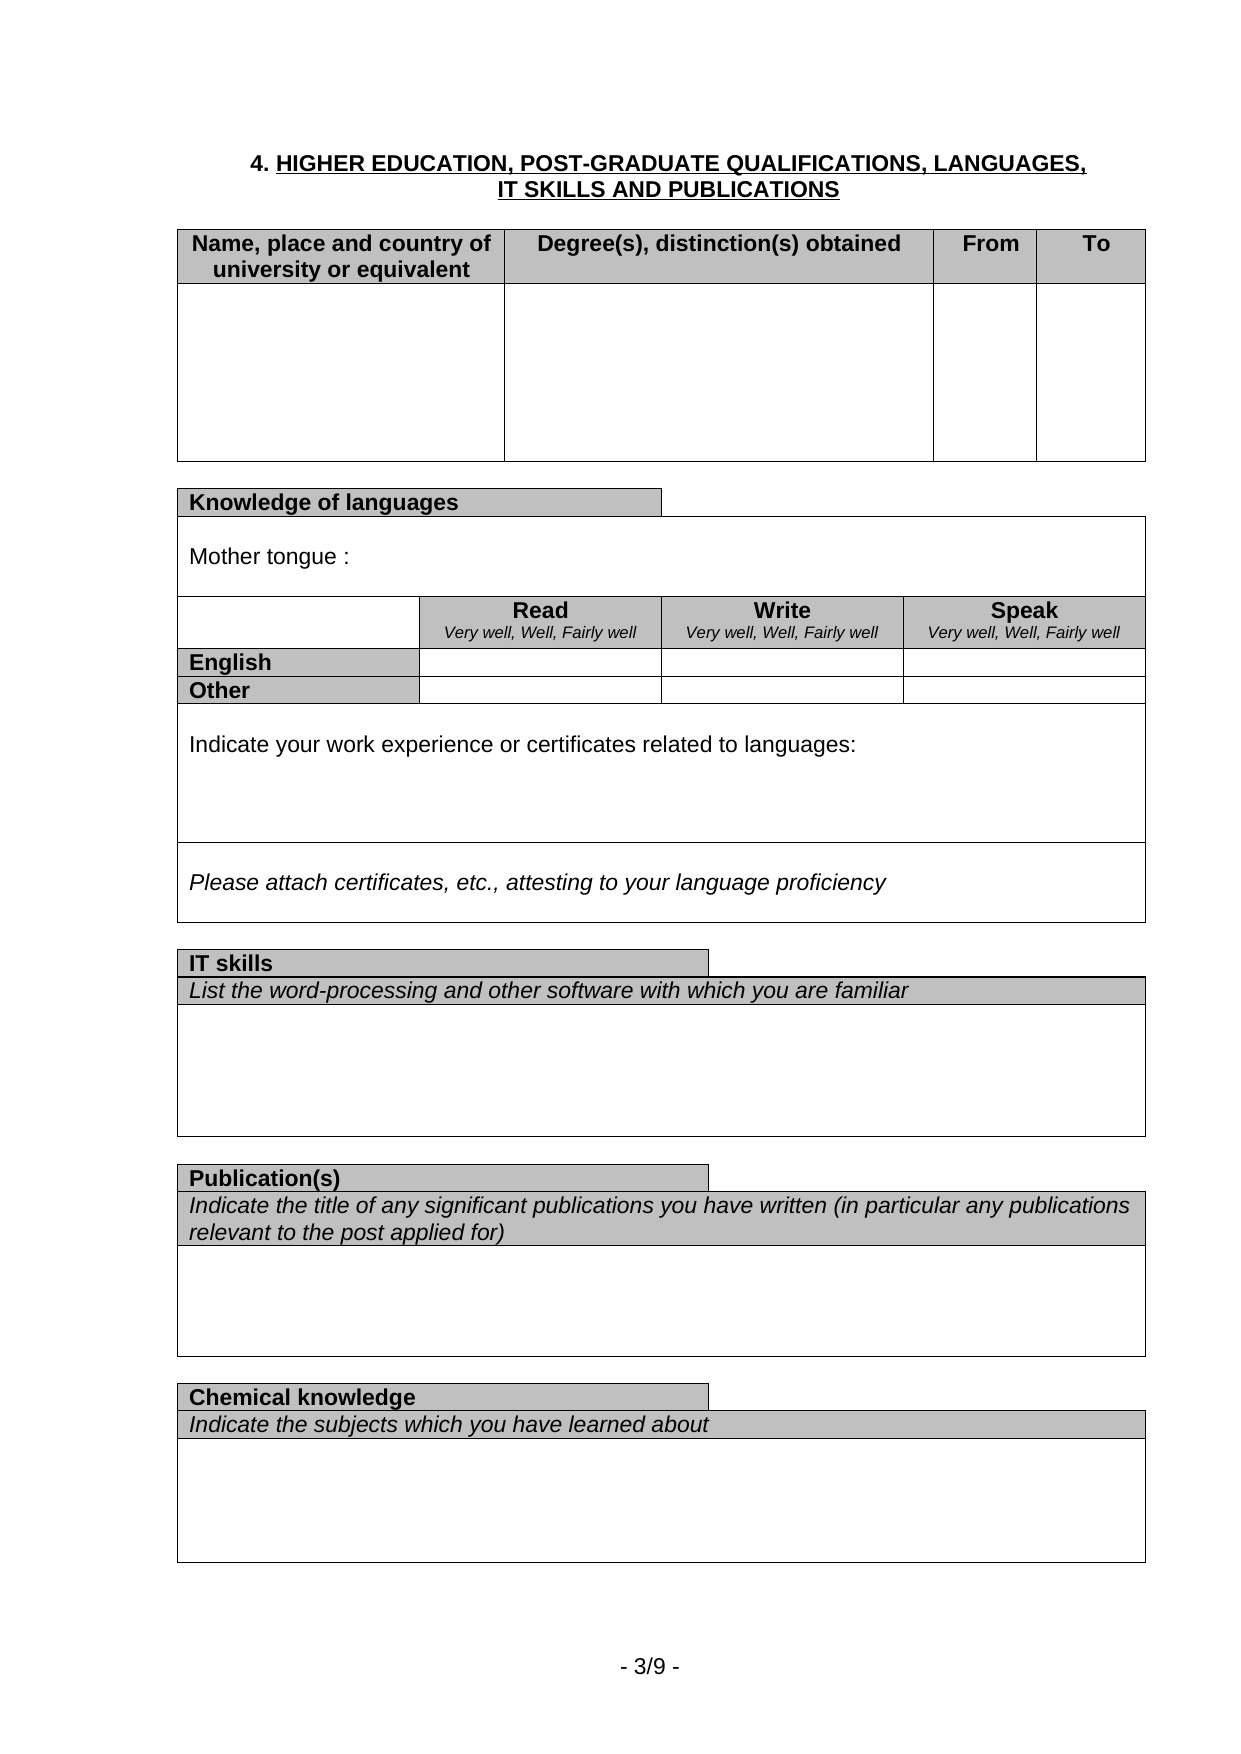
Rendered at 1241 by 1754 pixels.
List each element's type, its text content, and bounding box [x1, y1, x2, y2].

table_cell [934, 284, 1036, 461]
table_cell Write Very well, Well, Fairly well [662, 597, 903, 648]
table_header IT skills [178, 950, 708, 976]
table_header To [1037, 230, 1145, 283]
table_header From [934, 230, 1036, 283]
table_cell Read Very well, Well, Fairly well [420, 597, 661, 648]
table_cell [904, 649, 1145, 676]
text 4. HIGHER EDUCATION, POST-GRADUATE QUALIFICATIONS, Languages, it skills PUBLICATIONS [215, 150, 1122, 202]
table_cell Please attach certificates, etc., attesting to your language proficiency [178, 843, 1145, 922]
table_cell List the word-processing and other software with which you are familiar [178, 978, 1145, 1004]
table_header Knowledge of languages [178, 489, 661, 516]
table_cell Mother tongue : [178, 517, 1145, 596]
table_cell [178, 1005, 1145, 1136]
table_cell English [178, 649, 419, 676]
table_cell [505, 284, 933, 461]
table_cell [178, 597, 419, 648]
table_cell [662, 649, 903, 676]
table_cell Other [178, 677, 419, 703]
table_cell [1037, 284, 1145, 461]
table_cell Speak Very well, Well, Fairly well [904, 597, 1145, 648]
table_cell [178, 1246, 1145, 1356]
table_cell Indicate the title of any significant publications you have written (in particular any publications relevant to the post applied for) [178, 1192, 1145, 1245]
table_header Degree(s), distinction(s) obtained [505, 230, 933, 283]
table_cell [420, 649, 661, 676]
table_header Chemical knowledge [178, 1384, 708, 1410]
table_cell Indicate the subjects which you have learned about [178, 1411, 1145, 1438]
table_cell [904, 677, 1145, 703]
table_cell [178, 1439, 1145, 1562]
table_cell [420, 677, 661, 703]
table_header Publication(s) [178, 1165, 708, 1191]
table_cell [178, 284, 504, 461]
table_cell Indicate your work experience or certificates related to languages: [178, 704, 1145, 842]
table_header Name, place and country of university or equivalent [178, 230, 504, 283]
table_cell [662, 677, 903, 703]
